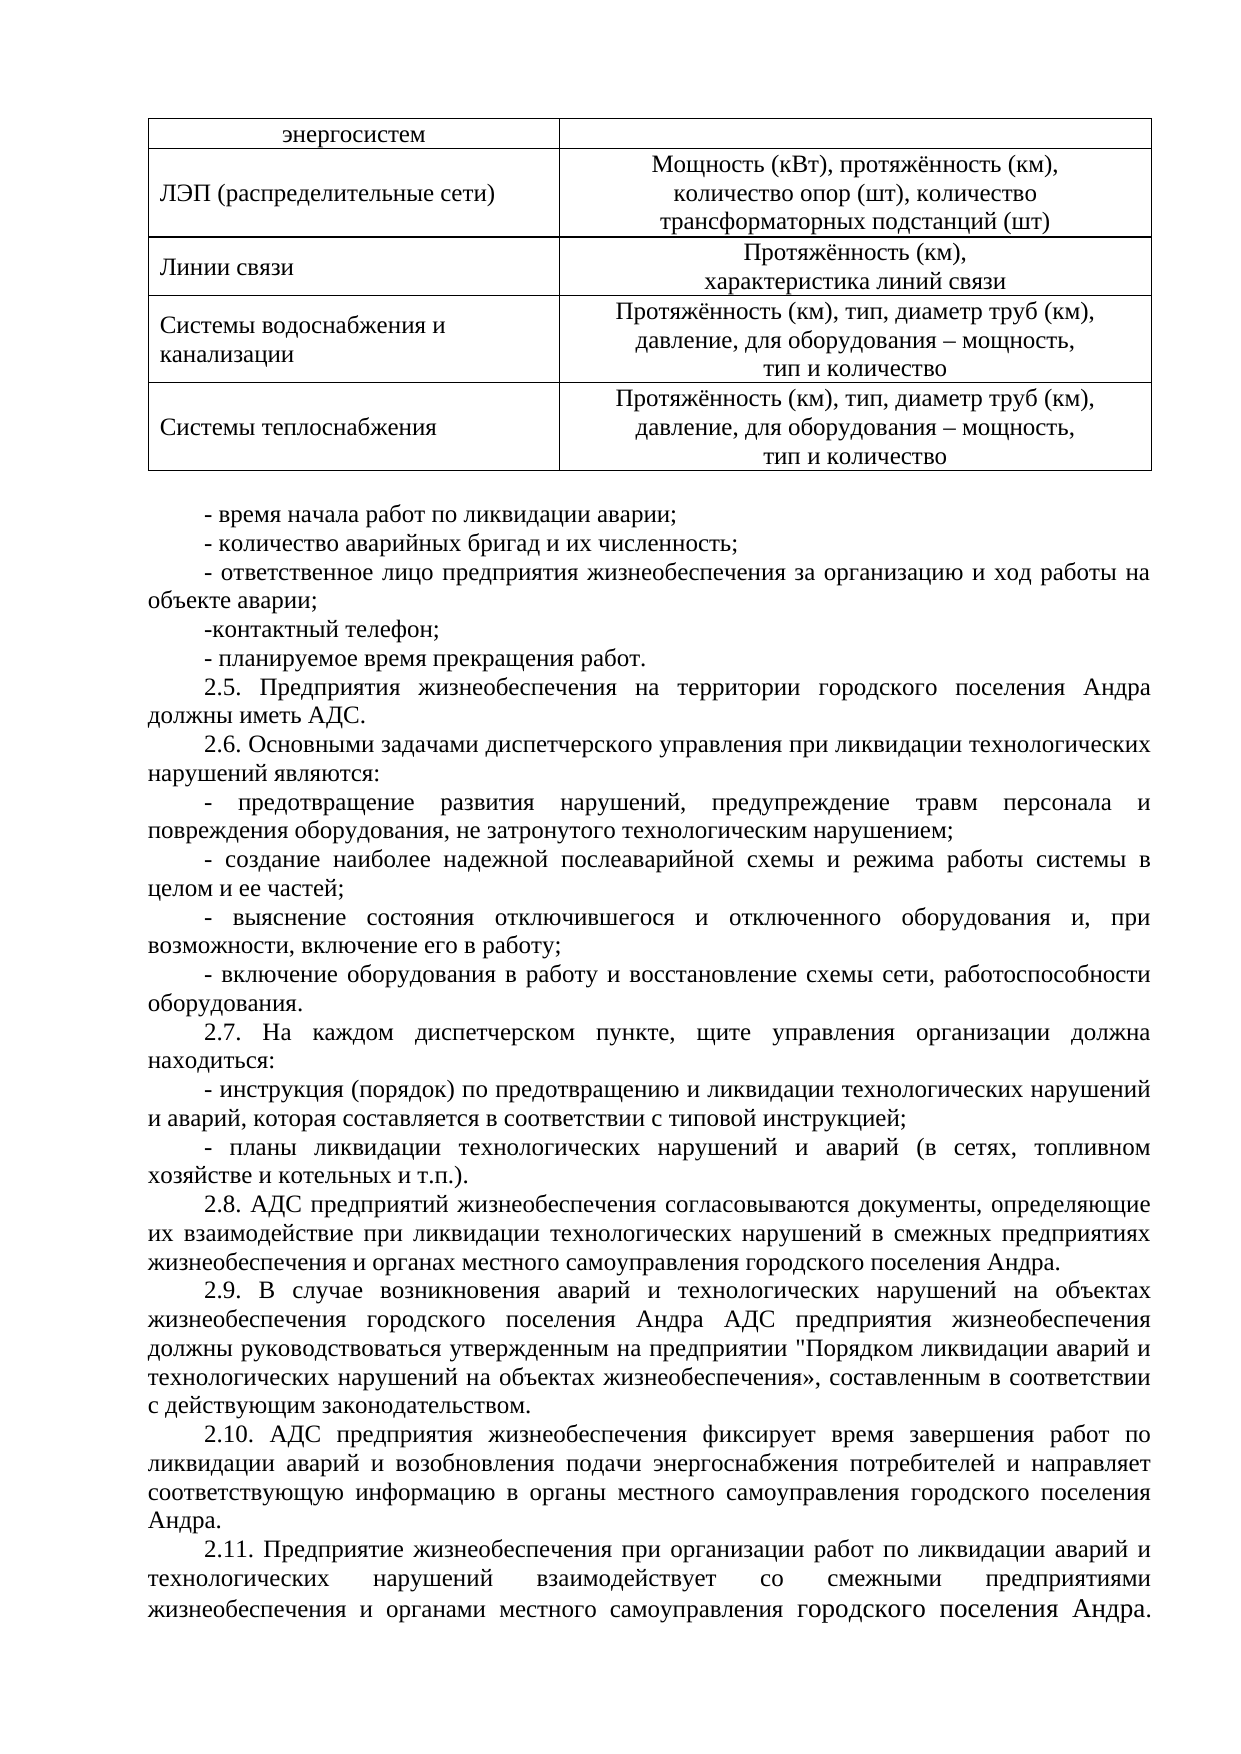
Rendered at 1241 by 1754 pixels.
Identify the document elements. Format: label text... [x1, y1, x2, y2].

text - планы ликвидации технологических нарушений и аварий (в сетях, топливном хозяйстве и котельных и т.п.). [148, 1132, 1152, 1189]
table_cell Протяжённость (км), тип, диаметр труб (км), давление, для оборудования – мощность, тип и количество [560, 383, 1151, 469]
text - инструкция (порядок) по предотвращению и ликвидации технологических нарушений и аварий, которая составляется в соответствии с типовой инструкцией; [148, 1074, 1152, 1132]
table_cell Протяжённость (км), характеристика линий связи [560, 238, 1151, 295]
table_cell Системы теплоснабжения [149, 383, 559, 469]
text 2.6. Основными задачами диспетчерского управления при ликвидации технологических нарушений являются: [148, 729, 1152, 787]
text - ответственное лицо предприятия жизнеобеспечения за организацию и ход работы на объекте аварии; [148, 557, 1152, 614]
text -контактный телефон; [148, 614, 1152, 643]
text - включение оборудования в работу и восстановление схемы сети, работоспособности оборудования. [148, 959, 1152, 1017]
text - создание наиболее надежной послеаварийной схемы и режима работы системы в целом и ее частей; [148, 844, 1152, 902]
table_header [149, 119, 559, 148]
text - планируемое время прекращения работ. [148, 643, 1152, 672]
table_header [560, 119, 1151, 148]
text 2.7. На каждом диспетчерском пункте, щите управления организации должна находиться: [148, 1017, 1152, 1074]
text - количество аварийных бригад и их численность; [148, 528, 1152, 557]
text 2.8. АДС предприятий жизнеобеспечения согласовываются документы, определяющие их взаимодействие при ликвидации технологических нарушений в смежных предприятиях жизнеобеспечения и органах местного самоуправления городского поселения Андра. [148, 1189, 1152, 1276]
table_cell ЛЭП (распределительные сети) [149, 149, 559, 236]
text - предотвращение развития нарушений, предупреждение травм персонала и повреждения оборудования, не затронутого технологическим нарушением; [148, 787, 1152, 844]
table_cell Линии связи [149, 238, 559, 295]
text - время начала работ по ликвидации аварии; [148, 499, 1152, 528]
text 2.10. АДС предприятия жизнеобеспечения фиксирует время завершения работ по ликвидации аварий и возобновления подачи энергоснабжения потребителей и направляет соответствующую информацию в органы местного самоуправления городского поселения Андра. [148, 1419, 1152, 1534]
table_cell Мощность (кВт), протяжённость (км), количество опор (шт), количество трансформаторных подстанций (шт) [560, 149, 1151, 236]
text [148, 1534, 1152, 1623]
table_cell Протяжённость (км), тип, диаметр труб (км), давление, для оборудования – мощность, тип и количество [560, 296, 1151, 382]
table_cell Системы водоснабжения и канализации [149, 296, 559, 382]
text 2.9. В случае возникновения аварий и технологических нарушений на объектах жизнеобеспечения городского поселения Андра АДС предприятия жизнеобеспечения должны руководствоваться утвержденным на предприятии "Порядком ликвидации аварий и технологических нарушений на объектах жизнеобеспечения», составленным в соответствии с действующим законодательством. [148, 1276, 1152, 1419]
text 2.5. Предприятия жизнеобеспечения на территории городского поселения Андра должны иметь АДС. [148, 672, 1152, 729]
text - выяснение состояния отключившегося и отключенного оборудования и, при возможности, включение его в работу; [148, 902, 1152, 959]
